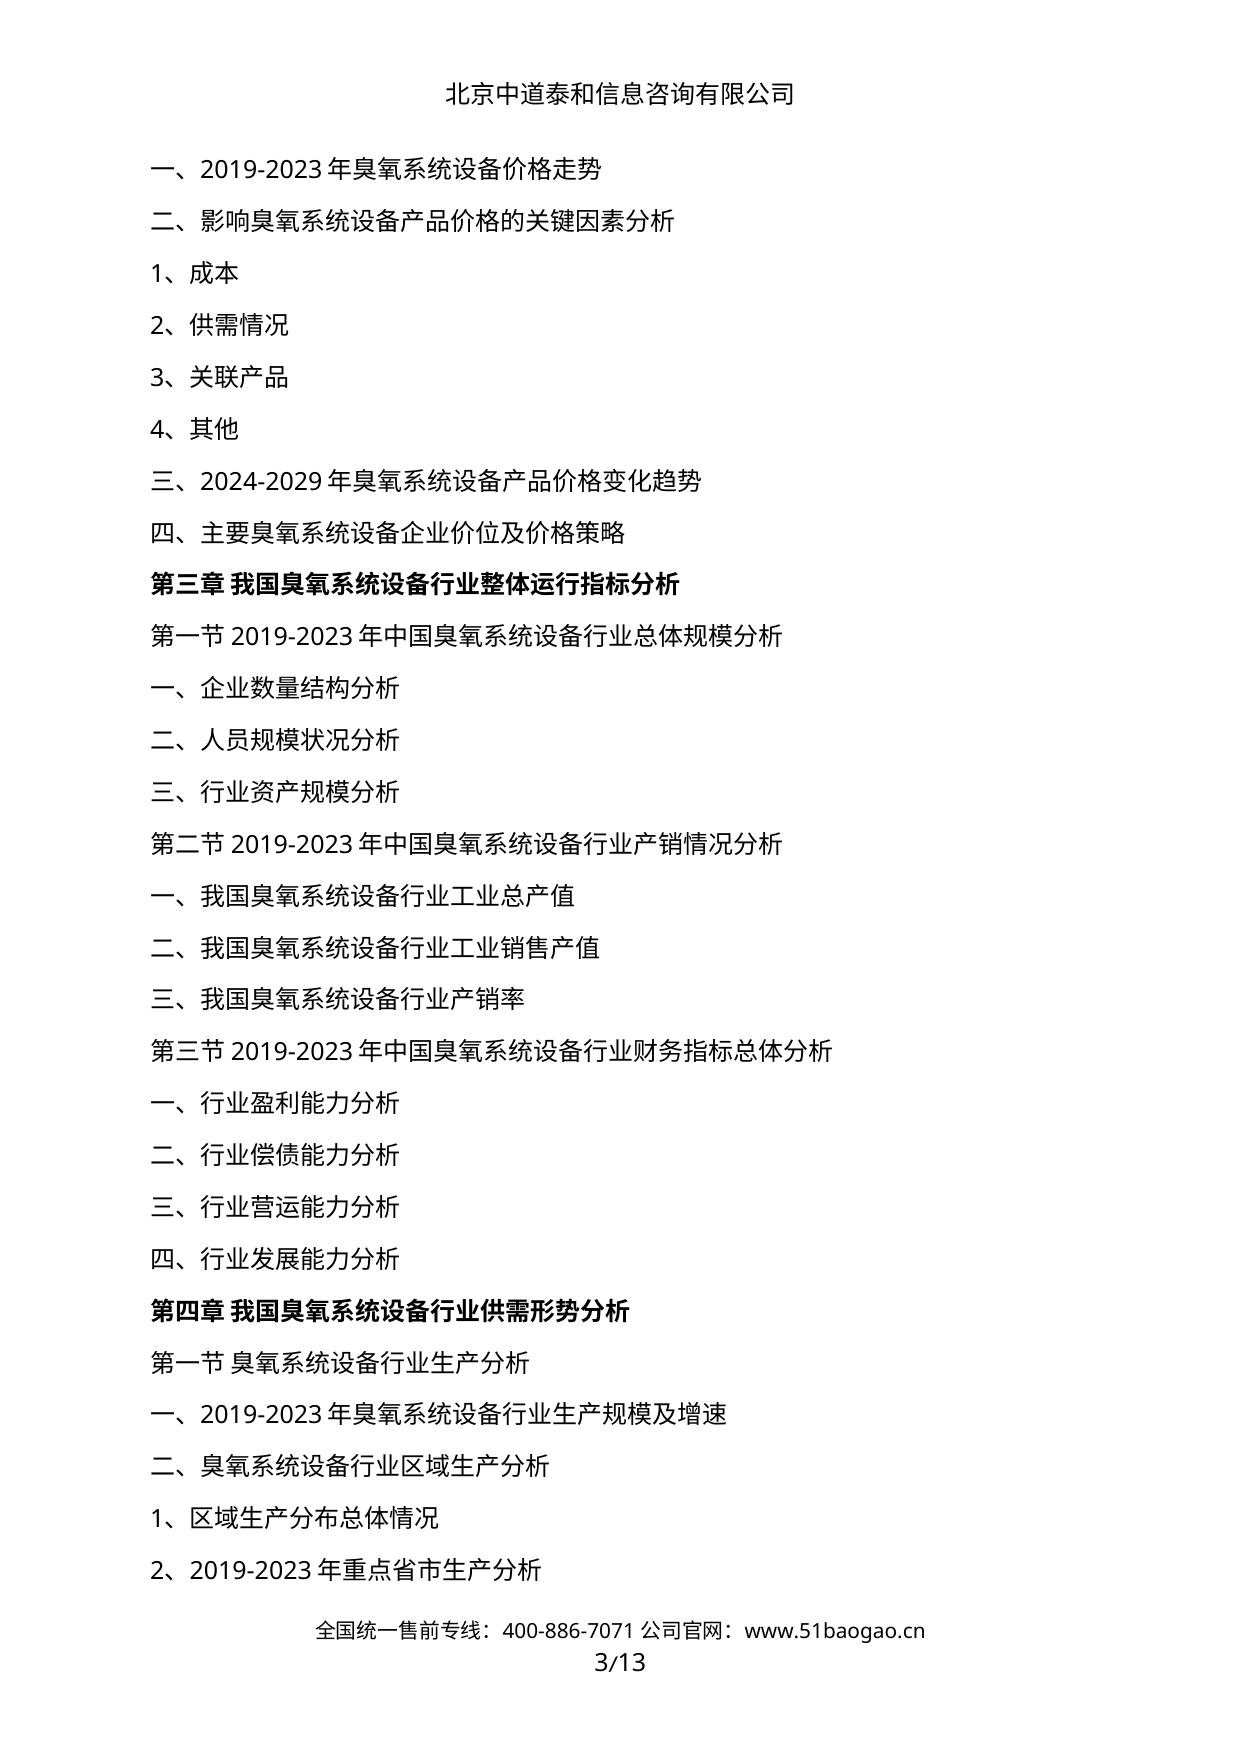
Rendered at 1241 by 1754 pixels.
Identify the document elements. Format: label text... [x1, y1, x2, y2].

text 四、主要臭氧系统设备企业价位及价格策略 [150, 513, 1090, 549]
text 三、我国臭氧系统设备行业产销率 [150, 980, 1090, 1016]
text 二、影响臭氧系统设备产品价格的关键因素分析 [150, 202, 1090, 238]
text 一、行业盈利能力分析 [150, 1084, 1090, 1120]
text 一、我国臭氧系统设备行业工业总产值 [150, 876, 1090, 912]
text 二、我国臭氧系统设备行业工业销售产值 [150, 928, 1090, 964]
text 2、供需情况 [150, 306, 1090, 342]
text 二、行业偿债能力分析 [150, 1136, 1090, 1172]
text 三、行业营运能力分析 [150, 1187, 1090, 1224]
text 第三节 2019-2023年中国臭氧系统设备行业财务指标总体分析 [150, 1032, 1090, 1068]
text 三、行业资产规模分析 [150, 772, 1090, 809]
text 第一节 臭氧系统设备行业生产分析 [150, 1343, 1090, 1379]
text 二、人员规模状况分析 [150, 721, 1090, 757]
text 第四章 我国臭氧系统设备行业供需形势分析 [150, 1291, 1090, 1327]
text 4、其他 [150, 409, 1090, 446]
text 四、行业发展能力分析 [150, 1239, 1090, 1276]
text 1、区域生产分布总体情况 [150, 1499, 1090, 1535]
text 第一节 2019-2023年中国臭氧系统设备行业总体规模分析 [150, 617, 1090, 653]
text 二、臭氧系统设备行业区域生产分析 [150, 1447, 1090, 1483]
text 第三章 我国臭氧系统设备行业整体运行指标分析 [150, 565, 1090, 601]
text 第二节 2019-2023年中国臭氧系统设备行业产销情况分析 [150, 824, 1090, 861]
text 一、2019-2023年臭氧系统设备价格走势 [150, 150, 1090, 186]
text 1、成本 [150, 254, 1090, 290]
text 一、2019-2023年臭氧系统设备行业生产规模及增速 [150, 1395, 1090, 1431]
text 3、关联产品 [150, 357, 1090, 394]
text 2、2019-2023年重点省市生产分析 [150, 1551, 1090, 1587]
text 一、企业数量结构分析 [150, 669, 1090, 705]
text 三、2024-2029年臭氧系统设备产品价格变化趋势 [150, 461, 1090, 497]
